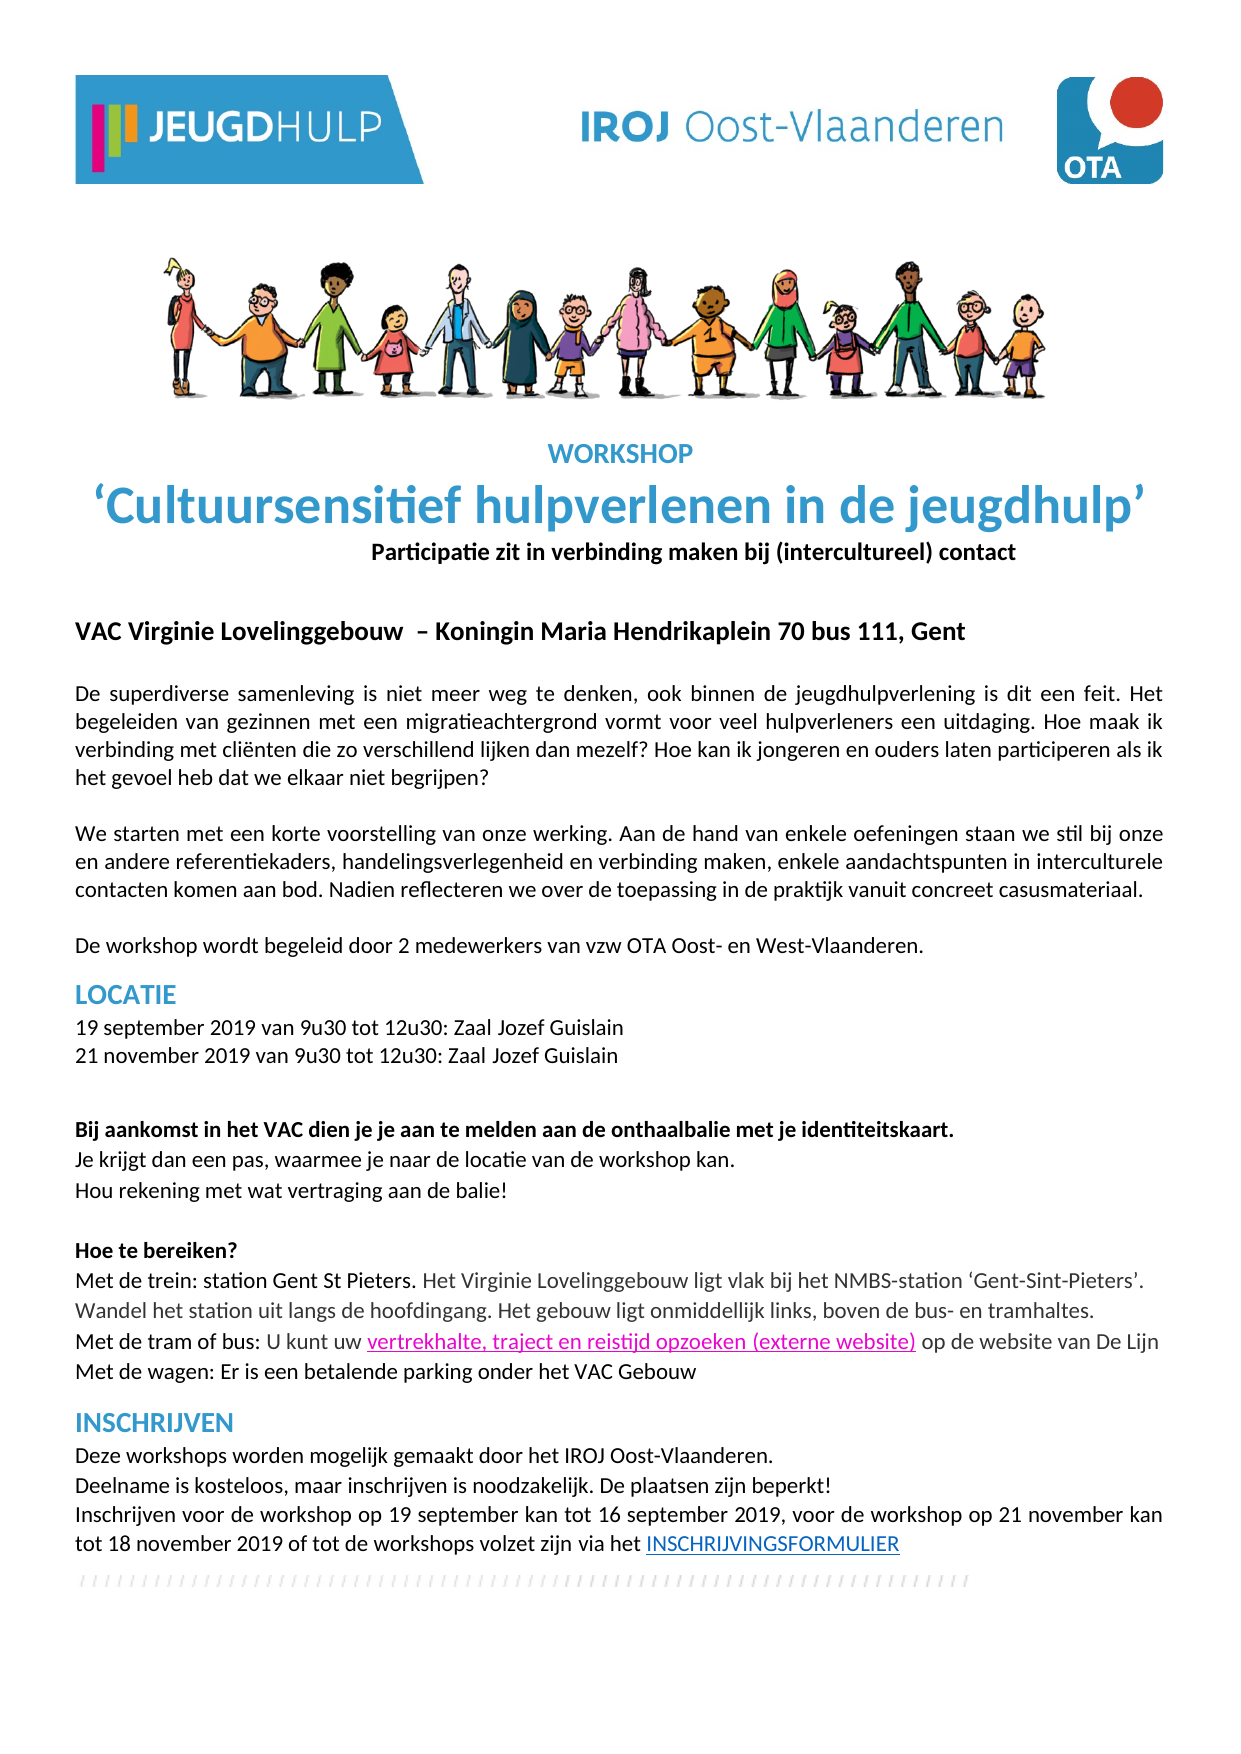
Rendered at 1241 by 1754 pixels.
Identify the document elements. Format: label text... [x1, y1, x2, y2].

picture [130, 249, 1110, 416]
text Deelname is kosteloos, maar inschrijven is noodzakelijk. De plaatsen zijn beperkt! [75, 1471, 1165, 1499]
picture [75, 75, 1006, 184]
picture [75, 1575, 969, 1587]
text Bij aankomst in het VAC dien je je aan te melden aan de onthaalbalie met je identiteitskaart. [75, 1115, 1165, 1143]
text Deze workshops worden mogelijk gemaakt door het IROJ Oost-Vlaanderen. [75, 1441, 1165, 1469]
text We starten met een korte voorstelling van onze werking. Aan de hand van enkele oefeningen staan we stil bij onze en andere referentiekaders, handelingsverlegenheid en verbinding maken, enkele aandachtspunten in interculturele contacten komen aan bod. Nadien reflecteren we over de toepassing in de praktijk vanuit concreet casusmateriaal. [75, 819, 1165, 903]
text 19 september 2019 van 9u30 tot 12u30: Zaal Jozef Guislain [75, 1013, 1165, 1041]
text 21 november 2019 van 9u30 tot 12u30: Zaal Jozef Guislain [75, 1041, 1165, 1069]
text Met de trein: station Gent St Pieters. Het Virginie Lovelinggebouw ligt vlak bij het NMBS-station ‘Gent-Sint-Pieters’. [75, 1266, 1165, 1294]
text Je krijgt dan een pas, waarmee je naar de locatie van de workshop kan. [75, 1146, 1165, 1174]
text Met de tram of bus: U kunt uw vertrekhalte, traject en reistijd opzoeken (externe website) op de website van De Lijn [75, 1327, 1165, 1355]
text De workshop wordt begeleid door 2 medewerkers van vzw OTA Oost- en West-Vlaanderen. [75, 931, 1165, 959]
text Inschrijven voor de workshop op 19 september kan tot 16 september 2019, voor de workshop op 21 november kan tot 18 november 2019 of tot de workshops volzet zijn via het INSCHRIJVINGSFORMULIER [75, 1500, 1165, 1557]
text INSCHRIJVEN [75, 1404, 1165, 1439]
text Hou rekening met wat vertraging aan de balie! [75, 1176, 1165, 1204]
text Wandel het station uit langs de hoofdingang. Het gebouw ligt onmiddellijk links, boven de bus- en tramhaltes. [75, 1297, 1165, 1325]
text Met de wagen: Er is een betalende parking onder het VAC Gebouw [75, 1357, 1165, 1385]
text Participatie zit in verbinding maken bij (intercultureel) contact [149, 537, 1165, 567]
text De superdiverse samenleving is niet meer weg te denken, ook binnen de jeugdhulpverlening is dit een feit. Het begeleiden van gezinnen met een migratieachtergrond vormt voor veel hulpverleners een uitdaging. Hoe maak ik verbinding met cliënten die zo verschillend lijken dan mezelf? Hoe kan ik jongeren en ouders laten participeren als ik het gevoel heb dat we elkaar niet begrijpen? [75, 679, 1165, 791]
text VAC Virginie Lovelinggebouw – Koningin Maria Hendrikaplein 70 bus 111, Gent [75, 614, 1165, 647]
text Hoe te bereiken? [75, 1236, 1165, 1264]
text LOCATIE [75, 976, 1165, 1012]
text WORKSHOP ‘Cultuursensitief hulpverlenen in de jeugdhulp’ [75, 435, 1165, 537]
picture [1057, 77, 1164, 184]
